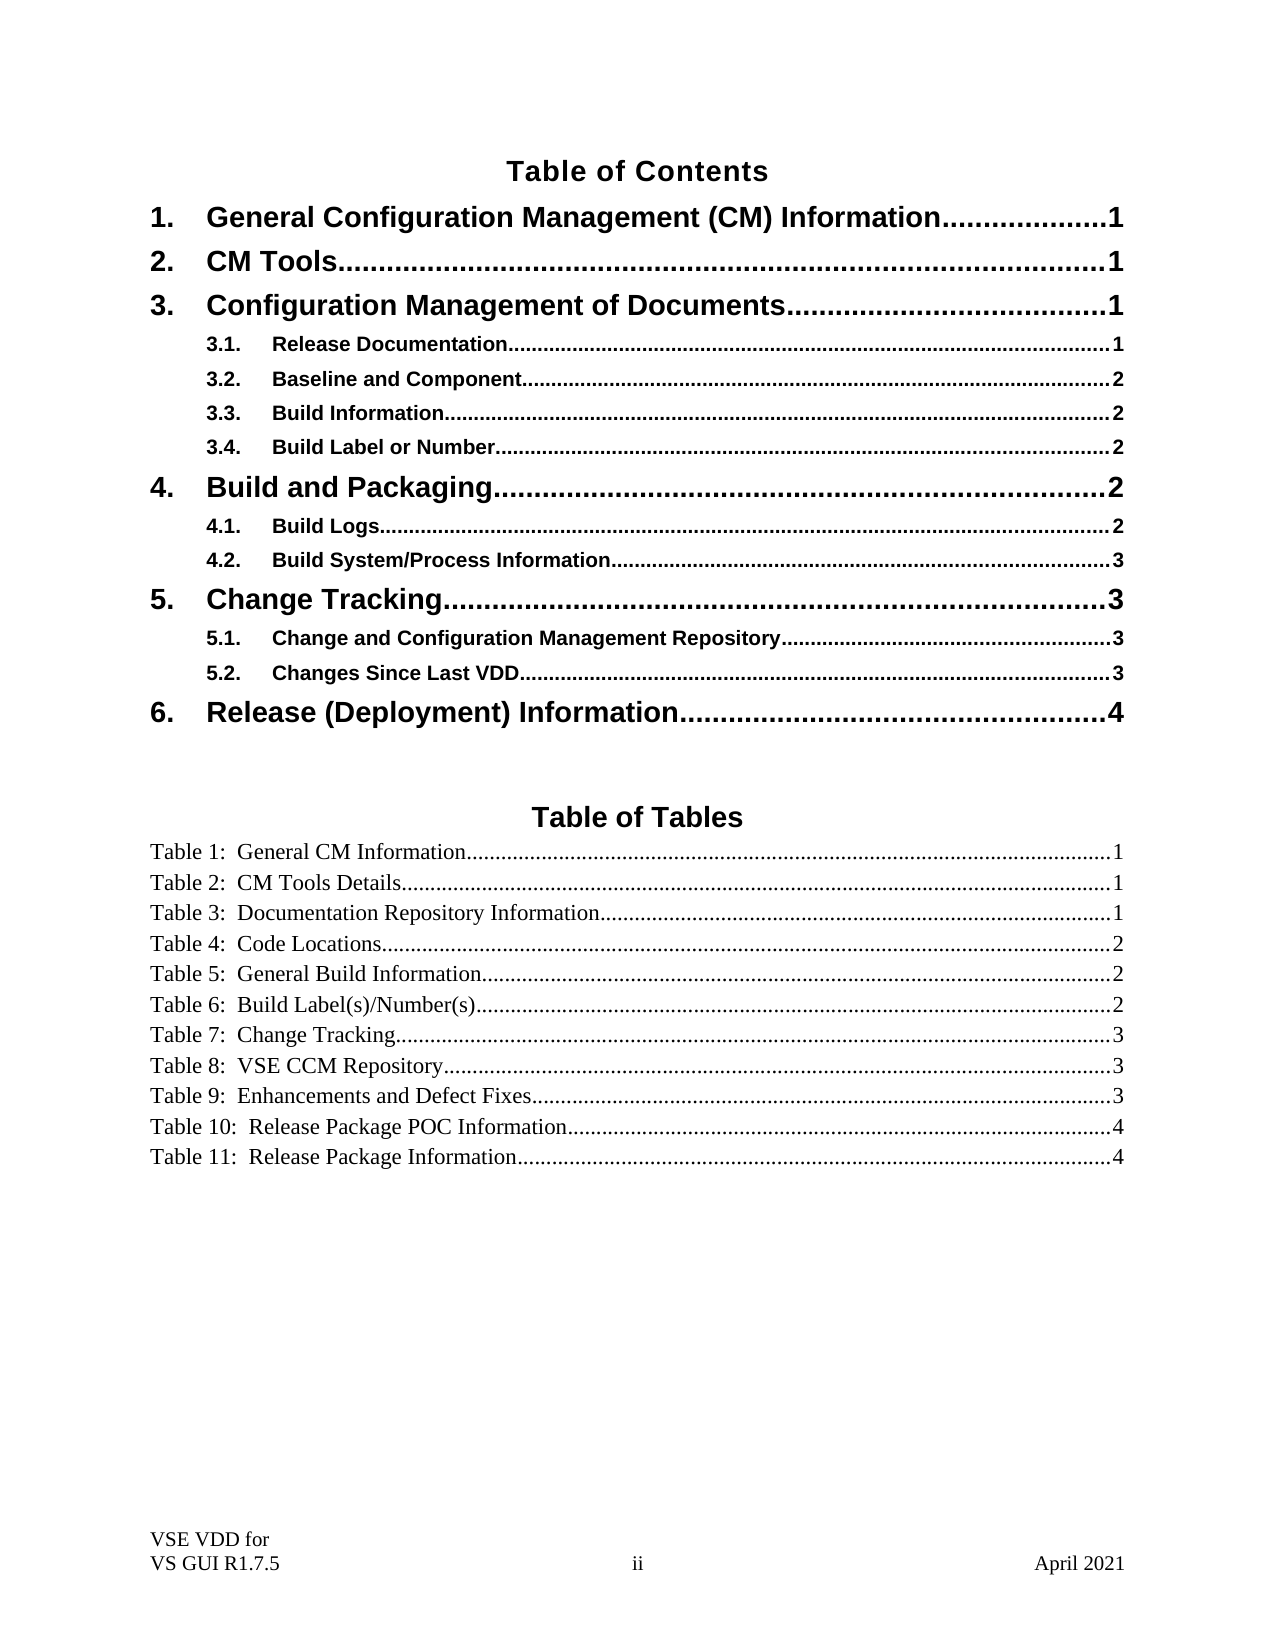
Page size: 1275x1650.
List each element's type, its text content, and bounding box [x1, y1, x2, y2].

text Table 8: VSE CCM Repository 3 [150, 1052, 1125, 1078]
subtitle Table of Contents [150, 154, 1125, 188]
text 2. CM Tools 1 [150, 244, 1125, 278]
text Table 4: Code Locations 2 [150, 930, 1125, 956]
text Table 6: Build Label(s)/Number(s) 2 [150, 991, 1125, 1017]
text 4.1. Build Logs 2 [206, 513, 1125, 537]
subtitle Table of Tables [150, 801, 1125, 834]
text 3. Configuration Management of Documents 1 [150, 288, 1125, 322]
text Table 7: Change Tracking 3 [150, 1021, 1125, 1048]
text 6. Release (Deployment) Information 4 [150, 695, 1125, 728]
text 1. General Configuration Management (CM) Information 1 [150, 200, 1125, 234]
text Table 5: General Build Information 2 [150, 960, 1125, 987]
text 3.4. Build Label or Number 2 [206, 435, 1125, 459]
text 3.2. Baseline and Component 2 [206, 366, 1125, 390]
text 5.1. Change and Configuration Management Repository 3 [206, 626, 1125, 650]
text Table 9: Enhancements and Defect Fixes 3 [150, 1082, 1125, 1109]
text 4.2. Build System/Process Information 3 [206, 548, 1125, 572]
text Table 1: General CM Information 1 [150, 838, 1125, 864]
text Table 2: CM Tools Details 1 [150, 869, 1125, 895]
text Table 11: Release Package Information 4 [150, 1143, 1125, 1170]
text Table 3: Documentation Repository Information 1 [150, 899, 1125, 926]
text 3.1. Release Documentation 1 [206, 332, 1125, 356]
text Table 10: Release Package POC Information 4 [150, 1113, 1125, 1139]
text 5. Change Tracking 3 [150, 582, 1125, 616]
text 5.2. Changes Since Last VDD 3 [206, 661, 1125, 684]
text 4. Build and Packaging 2 [150, 469, 1125, 503]
text 3.3. Build Information 2 [206, 401, 1125, 425]
